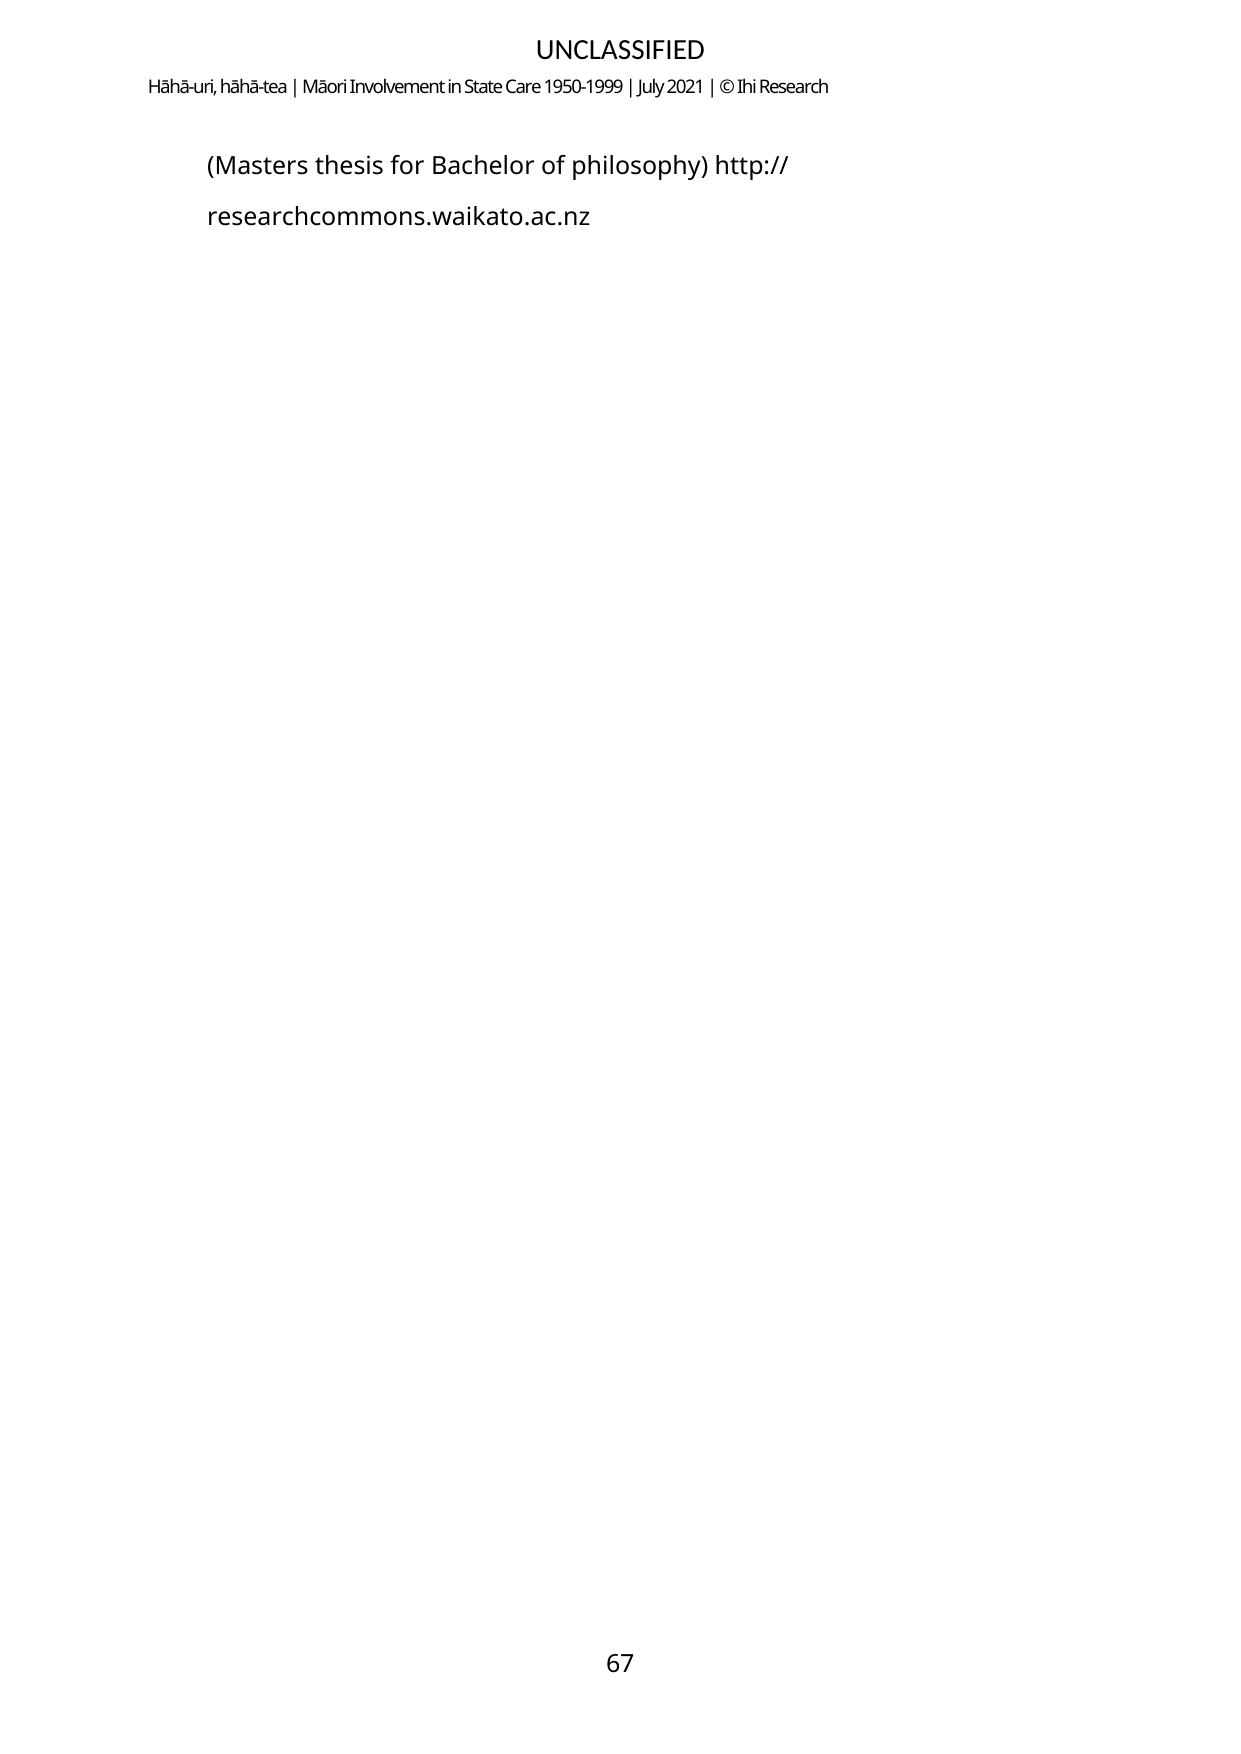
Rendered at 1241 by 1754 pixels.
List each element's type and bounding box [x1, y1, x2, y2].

text [148, 148, 1092, 233]
